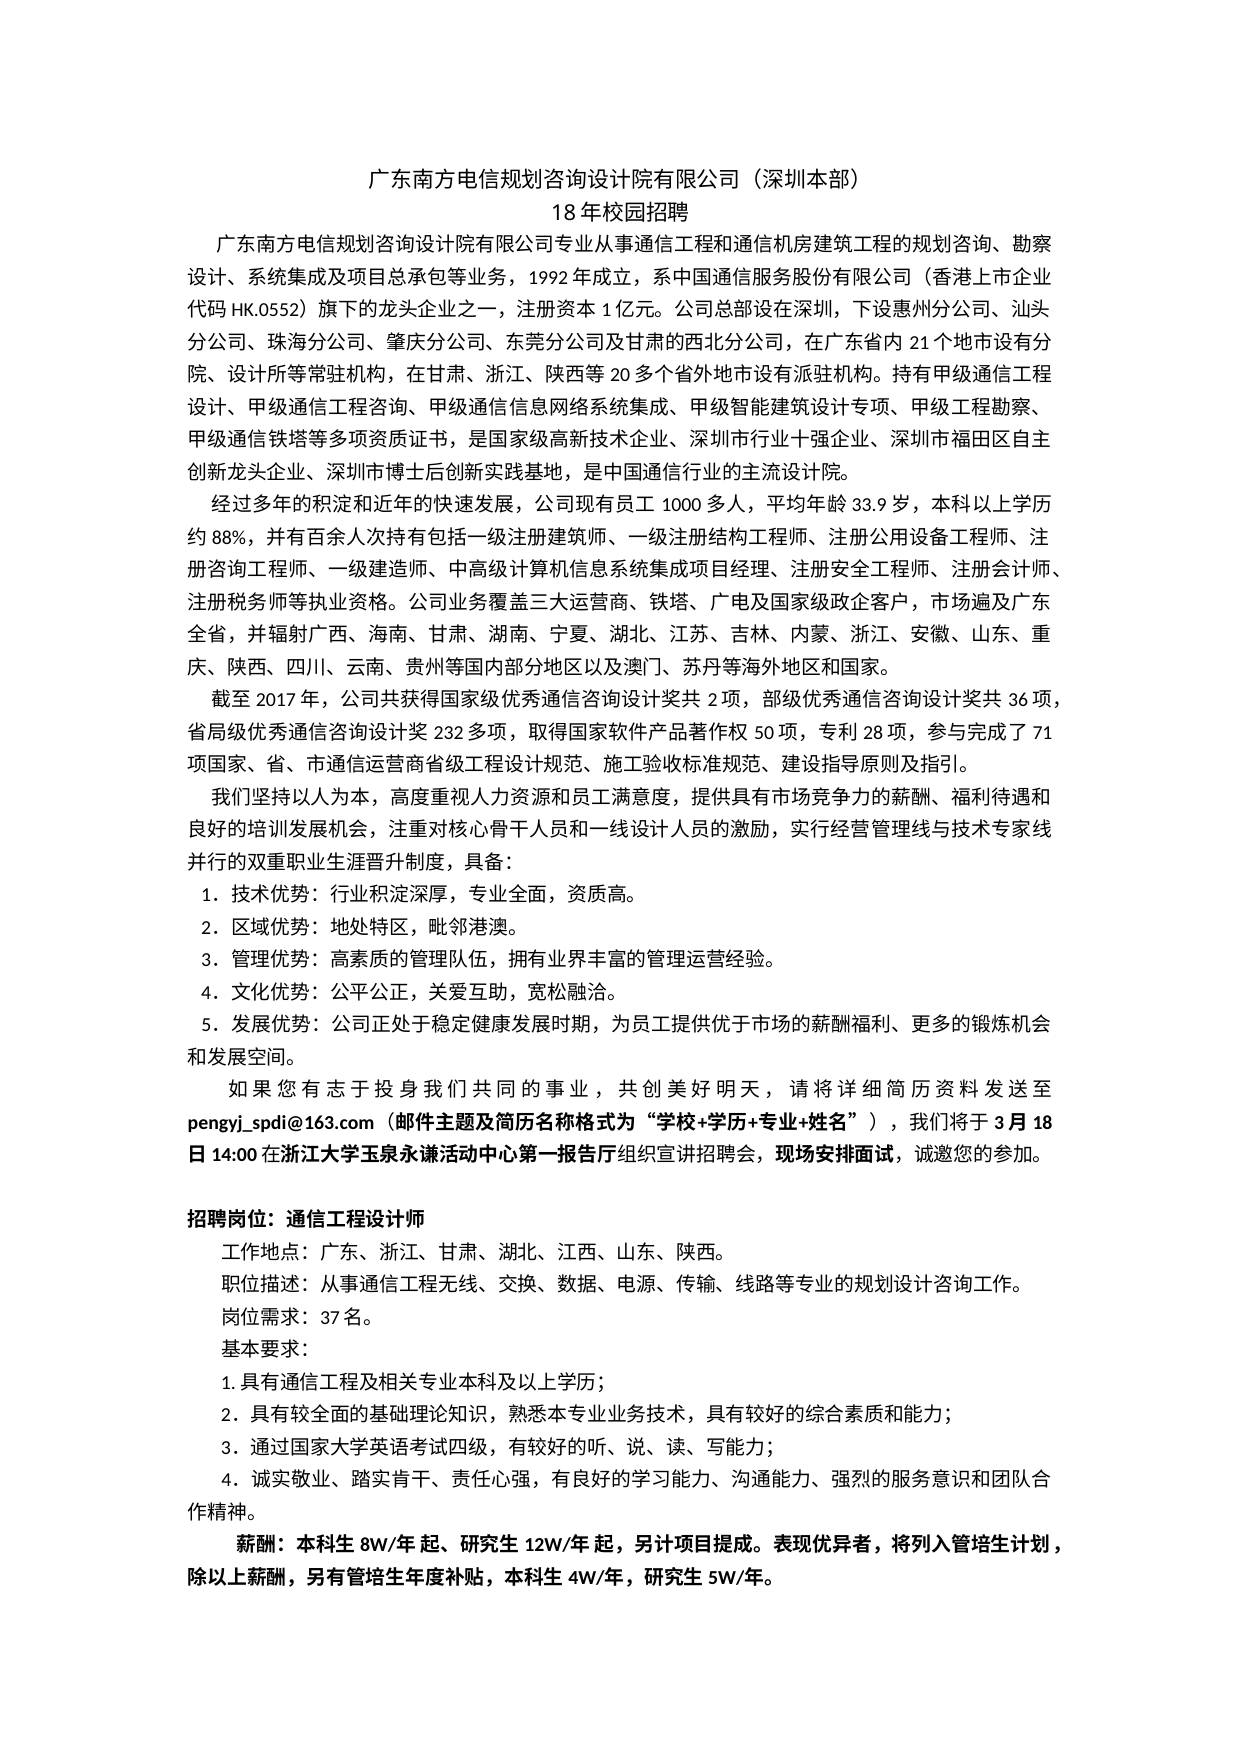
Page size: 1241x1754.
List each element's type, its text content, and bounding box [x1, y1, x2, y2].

text 广东南方电信规划咨询设计院有限公司专业从事通信工程和通信机房建筑工程的规划咨询、勘察设计、系统集成及项目总承包等业务，1992年成立，系中国通信服务股份有限公司（香港上市企业代码HK.0552）旗下的龙头企业之一，注册资本1亿元。公司总部设在深圳，下设惠州分公司、汕头分公司、珠海分公司、肇庆分公司、东莞分公司及甘肃的西北分公司，在广东省内21个地市设有分院、设计所等常驻机构，在甘肃、浙江、陕西等20多个省外地市设有派驻机构。持有甲级通信工程设计、甲级通信工程咨询、甲级通信信息网络系统集成、甲级智能建筑设计专项、甲级工程勘察、甲级通信铁塔等多项资质证书，是国家级高新技术企业、深圳市行业十强企业、深圳市福田区自主创新龙头企业、深圳市博士后创新实践基地，是中国通信行业的主流设计院。 经过多年的积淀和近年的快速发展，公司现有员工1000多人，平均年龄33.9岁，本科以上学历约88%，并有百余人次持有包括一级注册建筑师、一级注册结构工程师、注册公用设备工程师、注册咨询工程师、一级建造师、中高级计算机信息系统集成项目经理、注册安全工程师、注册会计师、注册税务师等执业资格。公司业务覆盖三大运营商、铁塔、广电及国家级政企客户，市场遍及广东全省，并辐射广西、海南、甘肃、湖南、宁夏、湖北、江苏、吉林、内蒙、浙江、安徽、山东、重庆、陕西、四川、云南、贵州等国内部分地区以及澳门、苏丹等海外地区和国家。 截至2017年，公司共获得国家级优秀通信咨询设计奖共2项，部级优秀通信咨询设计奖共36项，省局级优秀通信咨询设计奖232多项，取得国家软件产品著作权50项，专利28项，参与完成了71项国家、省、市通信运营商省级工程设计规范、施工验收标准规范、建设指导原则及指引。 我们坚持以人为本，高度重视人力资源和员工满意度，提供具有市场竞争力的薪酬、福利待遇和良好的培训发展机会，注重对核心骨干人员和一线设计人员的激励，实行经营管理线与技术专家线并行的双重职业生涯晋升制度，具备： 1．技术优势：行业积淀深厚，专业全面，资质高。 2．区域优势：地处特区，毗邻港澳。 3．管理优势：高素质的管理队伍，拥有业界丰富的管理运营经验。 4．文化优势：公平公正，关爱互助，宽松融洽。 5．发展优势：公司正处于稳定健康发展时期，为员工提供优于市场的薪酬福利、更多的锻炼机会和发展空间。 如果您有志于投身我们共同的事业，共创美好明天，请将详细简历资料发送至pengyj_spdi@163.com（邮件主题及简历名称格式为“学校+学历+专业+姓名”），我们将于3月18日14:00在浙江大学玉泉永谦活动中心第一报告厅组织宣讲招聘会，现场安排面试，诚邀您的参加。 招聘岗位：通信工程设计师 [187, 227, 1053, 1234]
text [187, 1462, 1053, 1527]
text 薪酬：本科生8W/年 起、研究生12W/年 起，另计项目提成。表现优异者，将列入管培生计划，除以上薪酬，另有管培生年度补贴，本科生 4W/年，研究生 5W/年。 [187, 1527, 1053, 1592]
text 3．通过国家大学英语考试四级，有较好的听、说、读、写能力； [187, 1429, 1053, 1462]
text 2．具有较全面的基础理论知识，熟悉本专业业务技术，具有较好的综合素质和能力； [187, 1397, 1053, 1429]
text 岗位需求：37名。 [187, 1299, 1053, 1332]
text 基本要求： [187, 1332, 1053, 1364]
text 职位描述：从事通信工程无线、交换、数据、电源、传输、线路等专业的规划设计咨询工作。 [187, 1267, 1053, 1299]
text 广东南方电信规划咨询设计院有限公司（深圳本部） [187, 162, 1053, 194]
text 18年校园招聘 [187, 194, 1053, 227]
text 工作地点：广东、浙江、甘肃、湖北、江西、山东、陕西。 [187, 1234, 1053, 1267]
text 1. 具有通信工程及相关专业本科及以上学历； [187, 1364, 1053, 1397]
